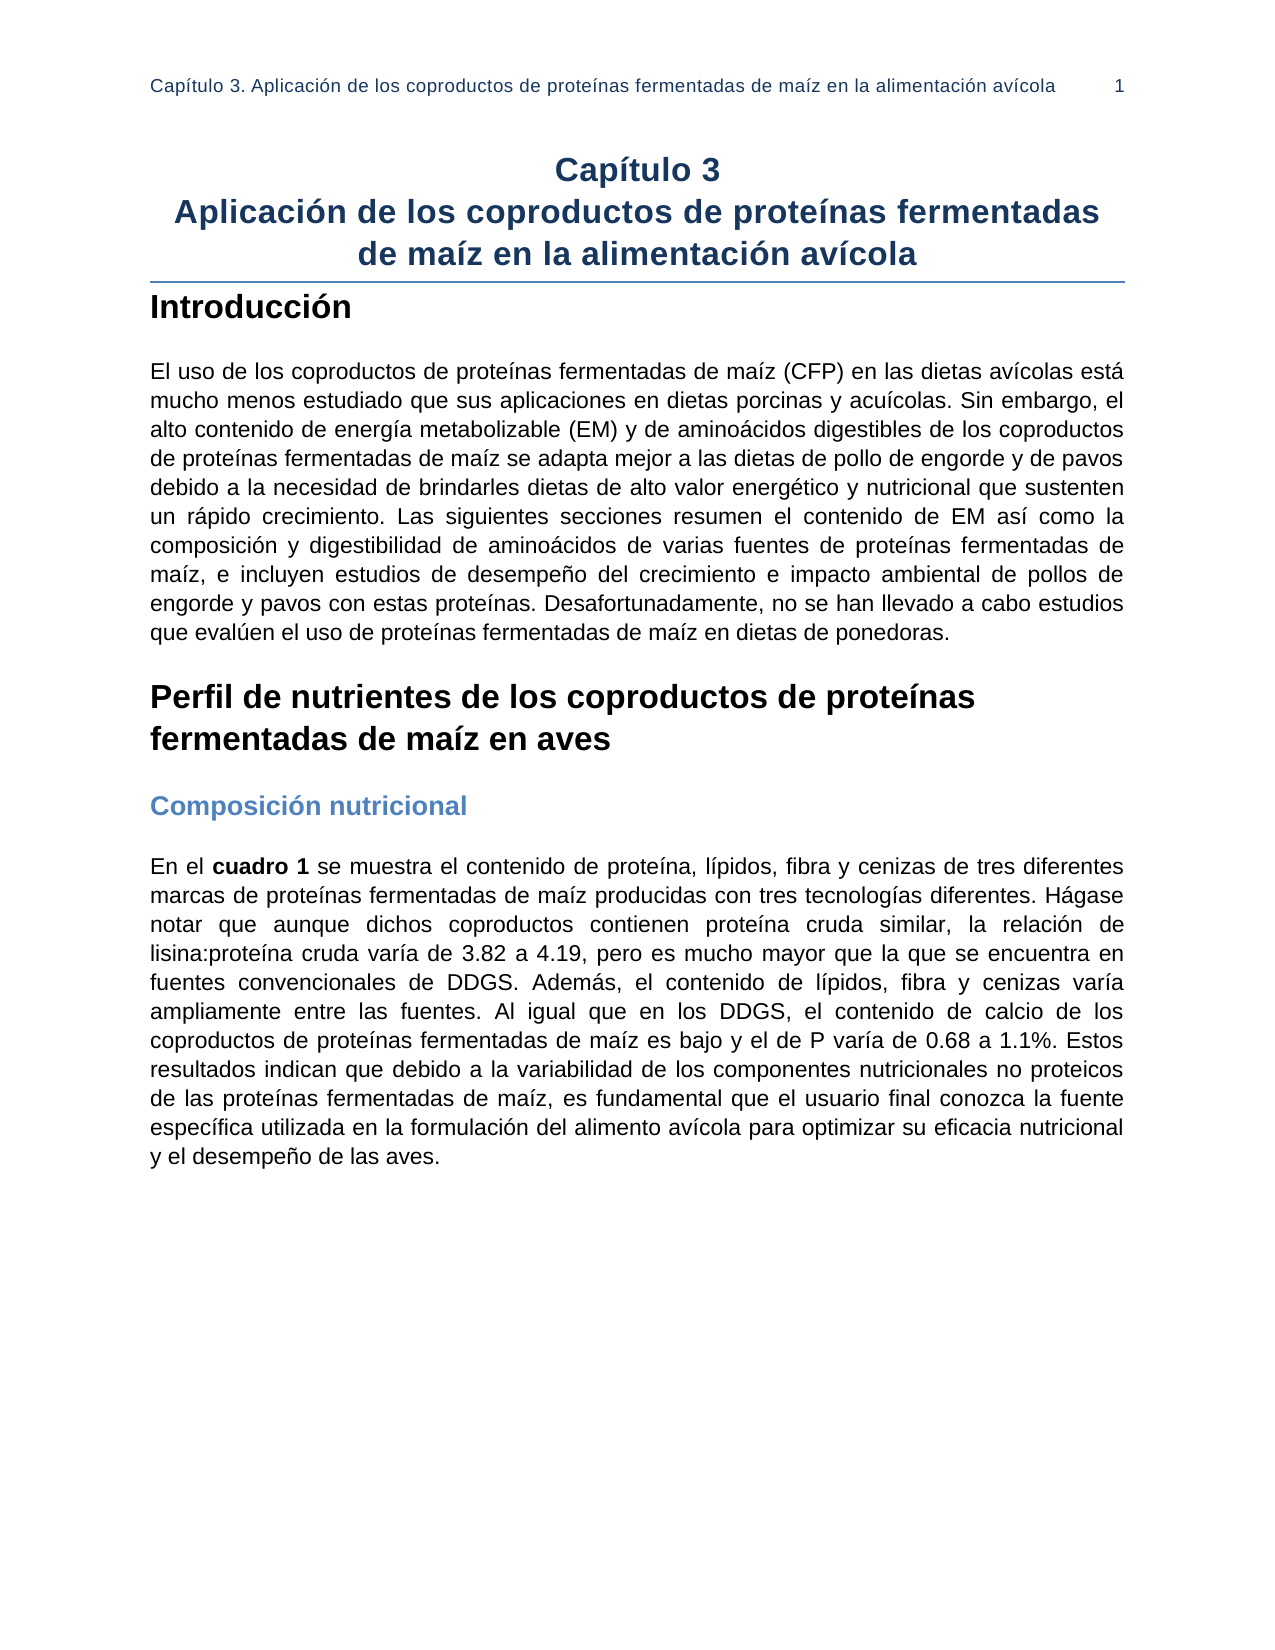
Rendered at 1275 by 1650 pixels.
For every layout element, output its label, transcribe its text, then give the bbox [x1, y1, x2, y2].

subtitle Composición nutricional [150, 790, 1125, 821]
subtitle Introducción [150, 287, 1125, 325]
subtitle Perfil de nutrientes de los coproductos de proteínas fermentadas de maíz en aves [150, 677, 1125, 757]
text En el cuadro 1 se muestra el contenido de proteína, lípidos, fibra y cenizas de tres diferentes marcas de proteínas fermentadas de maíz producidas con tres tecnologías diferentes. Hágase notar que aunque dichos coproductos contienen proteína cruda similar, la relación de lisina:proteína cruda varía de 3.82 a 4.19, pero es mucho mayor que la que se encuentra en fuentes convencionales de DDGS. Además, el contenido de lípidos, fibra y cenizas varía ampliamente entre las fuentes. Al igual que en los DDGS, el contenido de calcio de los coproductos de proteínas fermentadas de maíz es bajo y el de P varía de 0.68 a 1.1%. Estos resultados indican que debido a la variabilidad de los componentes nutricionales no proteicos de las proteínas fermentadas de maíz, es fundamental que el usuario final conozca la fuente específica utilizada en la formulación del alimento avícola para optimizar su eficacia nutricional y el desempeño de las aves. [150, 853, 1125, 1169]
title Capítulo 3 [150, 150, 1125, 188]
text El uso de los coproductos de proteínas fermentadas de maíz (CFP) en las dietas avícolas está mucho menos estudiado que sus aplicaciones en dietas porcinas y acuícolas. Sin embargo, el alto contenido de energía metabolizable (EM) y de aminoácidos digestibles de los coproductos de proteínas fermentadas de maíz se adapta mejor a las dietas de pollo de engorde y de pavos debido a la necesidad de brindarles dietas de alto valor energético y nutricional que sustenten un rápido crecimiento. Las siguientes secciones resumen el contenido de EM así como la composición y digestibilidad de aminoácidos de varias fuentes de proteínas fermentadas de maíz, e incluyen estudios de desempeño del crecimiento e impacto ambiental de pollos de engorde y pavos con estas proteínas. Desafortunadamente, no se han llevado a cabo estudios que evalúen el uso de proteínas fermentadas de maíz en dietas de ponedoras. [150, 358, 1125, 645]
title Aplicación de los coproductos de proteínas fermentadas de maíz en la alimentación avícola [150, 192, 1125, 281]
